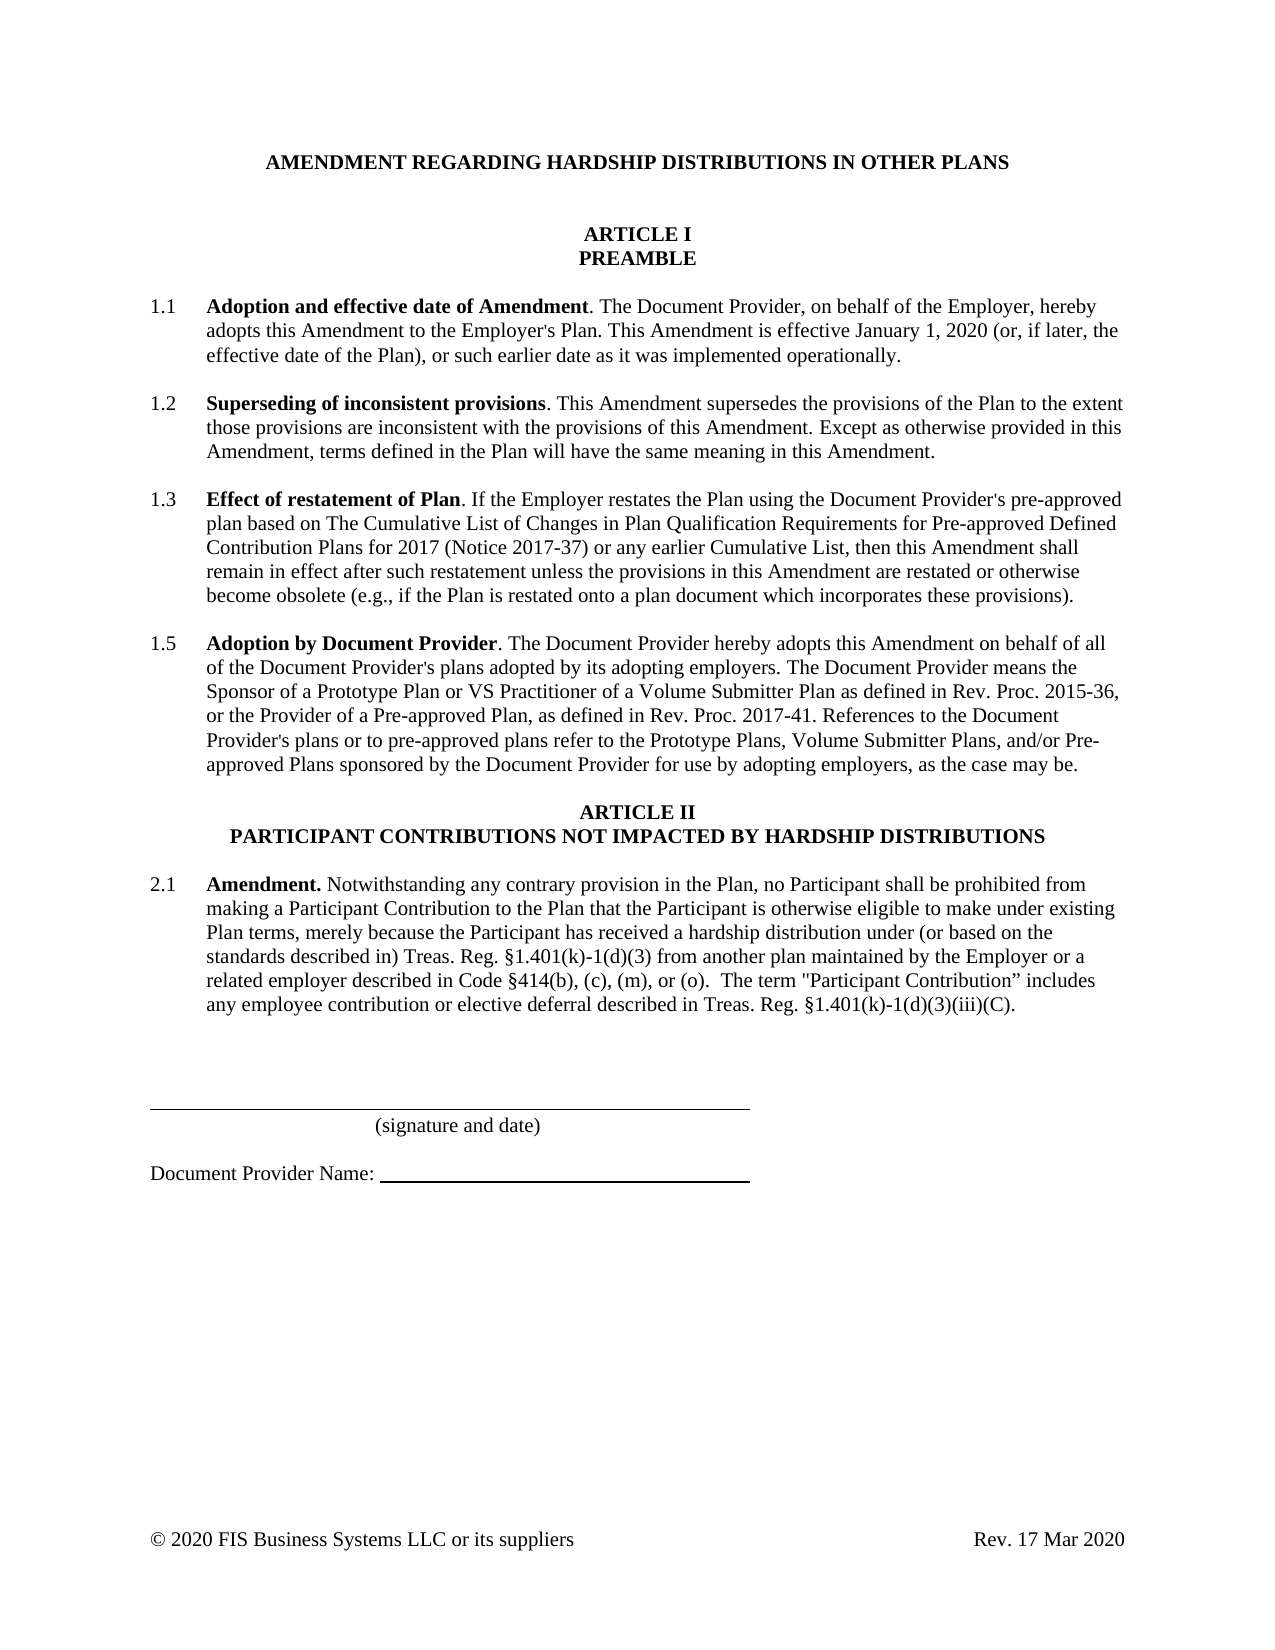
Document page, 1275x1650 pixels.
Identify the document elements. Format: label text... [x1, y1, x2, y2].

text PREAMBLE [150, 246, 1125, 270]
subtitle AMENDMENT REGARDING HARDSHIP DISTRIBUTIONS IN OTHER PLANS [150, 150, 1125, 174]
text 1.3 Effect of restatement of Plan. If the Employer restates the Plan using the Document Provider's pre-approved plan based on The Cumulative List of Changes in Plan Qualification Requirements for Pre-approved Defined Contribution Plans for 2017 (Notice 2017-37) or any earlier Cumulative List, then this Amendment shall remain in effect after such restatement unless the provisions in this Amendment are restated or otherwise become obsolete (e.g., if the Plan is restated onto a plan document which incorporates these provisions). [150, 487, 1125, 607]
text ARTICLE II [150, 800, 1125, 824]
text 1.2 Superseding of inconsistent provisions. This Amendment supersedes the provisions of the Plan to the extent those provisions are inconsistent with the provisions of this Amendment. Except as otherwise provided in this Amendment, terms defined in the Plan will have the same meaning in this Amendment. [150, 391, 1125, 463]
text 2.1 Amendment. Notwithstanding any contrary provision in the Plan, no Participant shall be prohibited from making a Participant Contribution to the Plan that the Participant is otherwise eligible to make under existing Plan terms, merely because the Participant has received a hardship distribution under (or based on the standards described in) Treas. Reg. §1.401(k)-1(d)(3) from another plan maintained by the Employer or a related employer described in Code §414(b), (c), (m), or (o). The term "Participant Contribution” includes any employee contribution or elective deferral described in Treas. Reg. §1.401(k)-1(d)(3)(iii)(C). [150, 872, 1125, 1016]
text ARTICLE I [150, 222, 1125, 246]
text 1.5 Adoption by Document Provider. The Document Provider hereby adopts this Amendment on behalf of all of the Document Provider's plans adopted by its adopting employers. The Document Provider means the Sponsor of a Prototype Plan or VS Practitioner of a Volume Submitter Plan as defined in Rev. Proc. 2015-36, or the Provider of a Pre-approved Plan, as defined in Rev. Proc. 2017-41. References to the Document Provider's plans or to pre-approved plans refer to the Prototype Plans, Volume Submitter Plans, and/or Pre-approved Plans sponsored by the Document Provider for use by adopting employers, as the case may be. [150, 631, 1125, 776]
text 1.1 Adoption and effective date of Amendment. The Document Provider, on behalf of the Employer, hereby adopts this Amendment to the Employer's Plan. This Amendment is effective January 1, 2020 (or, if later, the effective date of the Plan), or such earlier date as it was implemented operationally. [150, 294, 1125, 367]
text (signature and date) [150, 1112, 1125, 1137]
text Document Provider Name: [150, 1161, 1125, 1185]
text PARTICIPANT CONTRIBUTIONS NOT IMPACTED BY HARDSHIP DISTRIBUTIONS [150, 824, 1125, 848]
